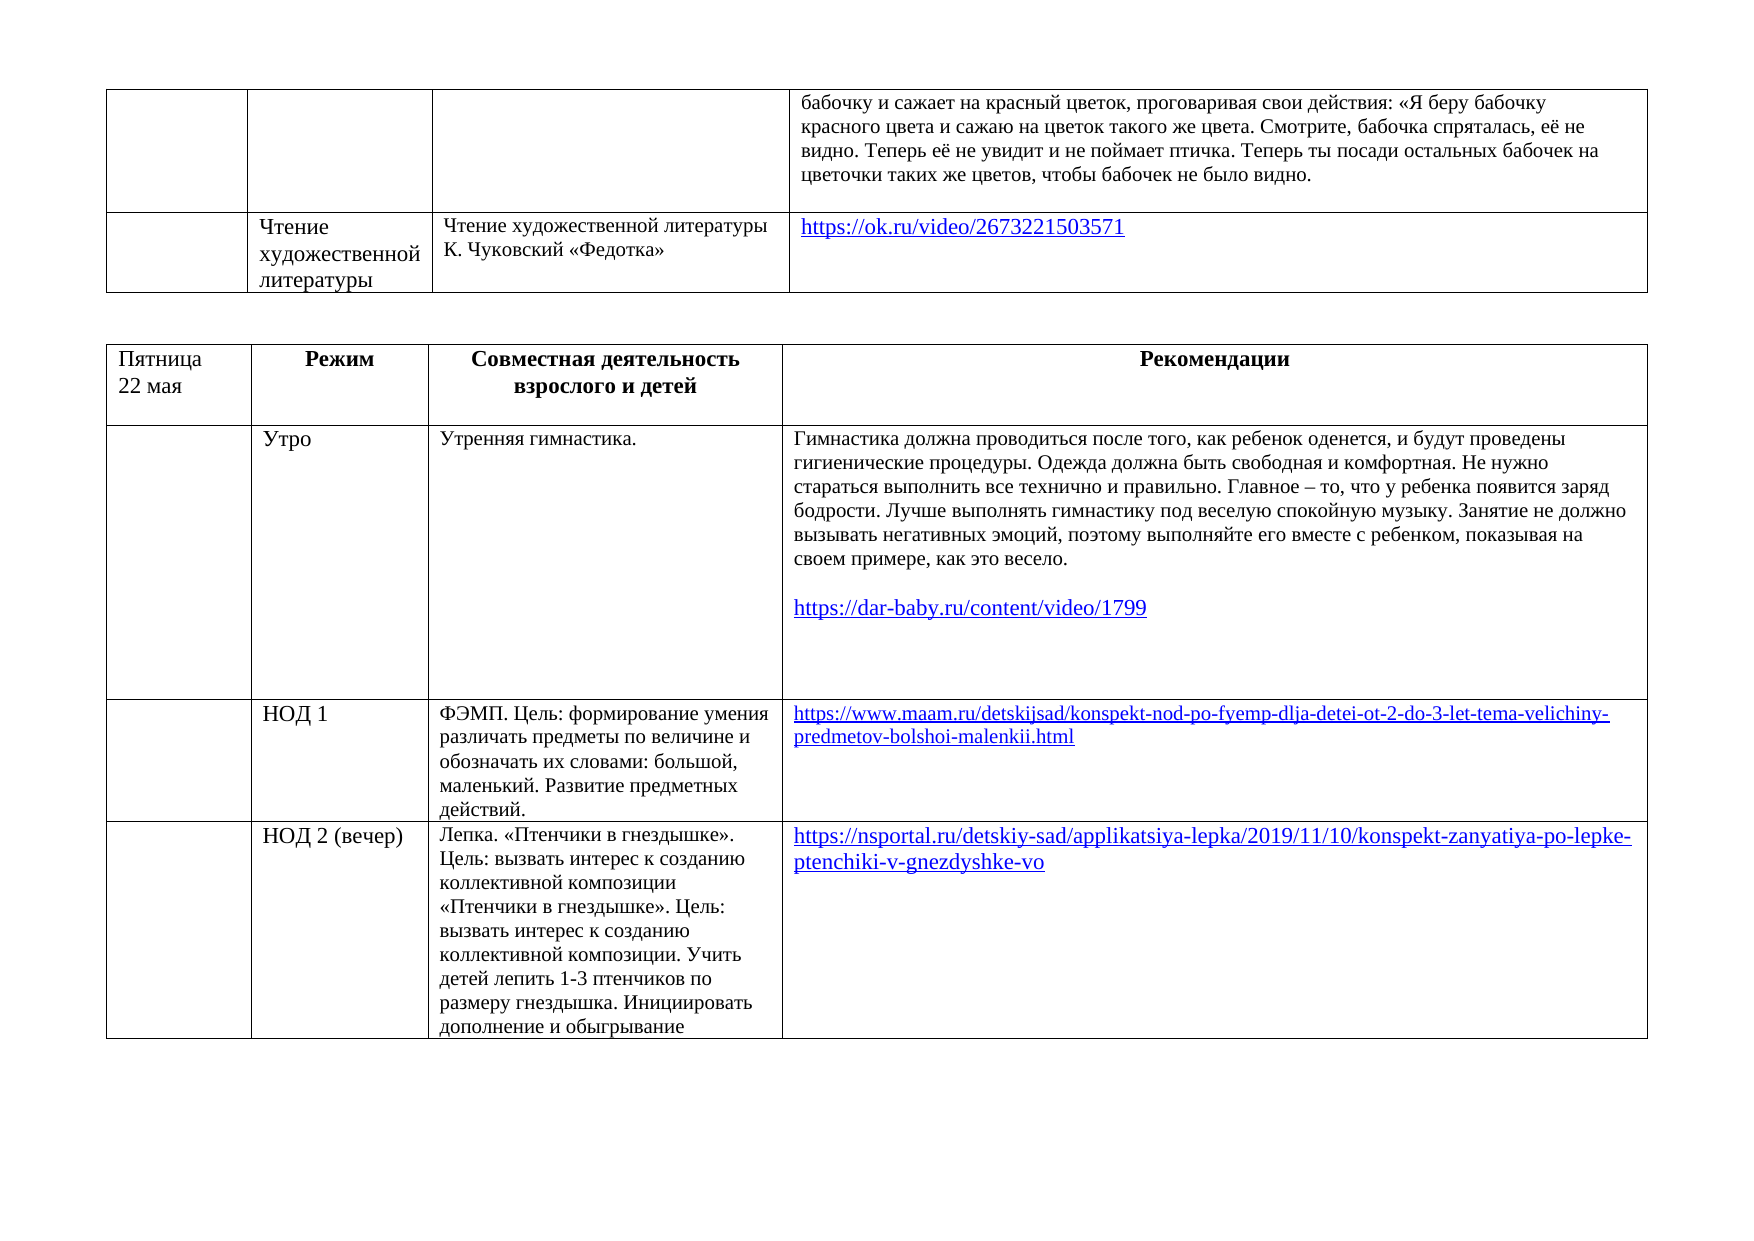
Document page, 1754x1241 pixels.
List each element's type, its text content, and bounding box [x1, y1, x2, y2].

table_header Пятница 22 мая [107, 345, 251, 424]
table_header Совместная деятельность взрослого и детей [429, 345, 782, 424]
table_cell [107, 90, 247, 212]
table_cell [429, 822, 782, 1038]
table_cell [107, 700, 251, 821]
table_cell Утро [252, 426, 428, 699]
table_cell [107, 213, 247, 292]
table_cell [433, 90, 789, 212]
table_header Режим [252, 345, 428, 424]
table_cell Утренняя гимнастика. [429, 426, 782, 699]
table_cell [107, 822, 251, 1038]
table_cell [248, 90, 432, 212]
table_cell НОД 2 (вечер) [252, 822, 428, 1038]
table_cell [107, 426, 251, 699]
table_cell НОД 1 [252, 700, 428, 821]
table_header Рекомендации [783, 345, 1647, 424]
table_cell https://ok.ru/video/2673221503571 [790, 213, 1647, 292]
table_cell ФЭМП. Цель: формирование умения различать предметы по величине и обозначать их словами: большой, маленький. Развитие предметных действий. [429, 700, 782, 821]
table_cell Чтение художественной литературы К. Чуковский «Федотка» [433, 213, 789, 292]
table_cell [783, 822, 1647, 1038]
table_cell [790, 90, 1647, 212]
table_cell https://www.maam.ru/detskijsad/konspekt-nod-po-fyemp-dlja-detei-ot-2-do-3-let-tema-velichiny-predmetov-bolshoi-malenkii.html [783, 700, 1647, 821]
table_cell Гимнастика должна проводиться после того, как ребенок оденется, и будут проведены гигиенические процедуры. Одежда должна быть свободная и комфортная. Не нужно стараться выполнить все технично и правильно. Главное – то, что у ребенка появится заряд бодрости. Лучше выполнять гимнастику под веселую спокойную музыку. Занятие не должно вызывать негативных эмоций, поэтому выполняйте его вместе с ребенком, показывая на своем примере, как это весело. https://dar-baby.ru/content/video/1799 [783, 426, 1647, 699]
table_cell Чтение художественной литературы [248, 213, 432, 292]
